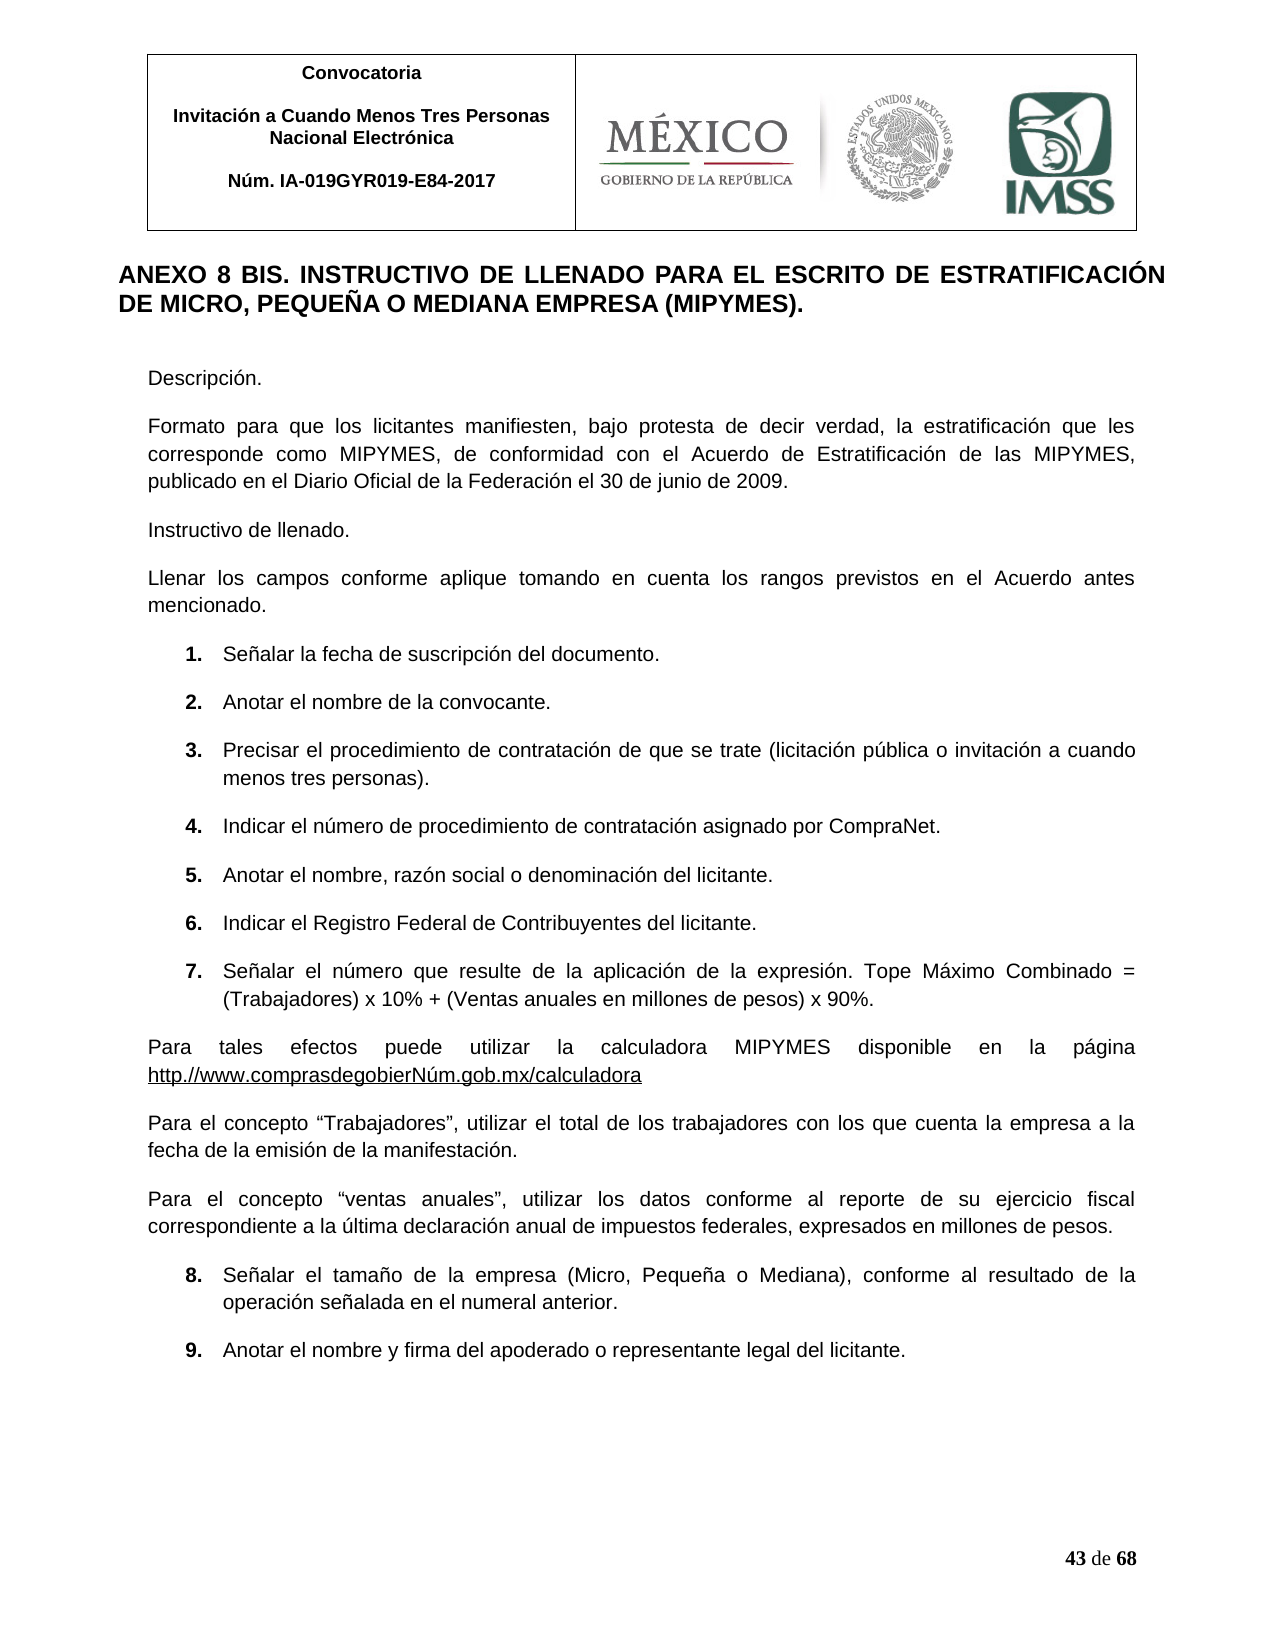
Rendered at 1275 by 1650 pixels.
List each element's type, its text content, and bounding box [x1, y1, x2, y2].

list Señalar la fecha de suscripción del documento. [185, 642, 1137, 666]
subtitle ANEXO 8 BIS. INSTRUCTIVO DE LLENADO PARA EL ESCRITO DE ESTRATIFICACIÓN DE MICRO, PEQUEÑA O MEDIANA EMPRESA (MIPYMES). [118, 260, 1166, 317]
list Anotar el nombre de la convocante. [185, 690, 1137, 714]
picture [1001, 82, 1116, 221]
text Para tales efectos puede utilizar la calculadora MIPYMES disponible en la página http.//www.comprasdegobierNúm.gob.mx/calculadora [148, 1035, 1137, 1086]
list Anotar el nombre, razón social o denominación del licitante. [185, 862, 1137, 886]
text Descripción. [148, 366, 1137, 390]
list Señalar el tamaño de la empresa (Micro, Pequeña o Mediana), conforme al resultado de la operación señalada en el numeral anterior. [185, 1262, 1137, 1314]
picture [597, 81, 957, 213]
text Llenar los campos conforme aplique tomando en cuenta los rangos previstos en el Acuerdo antes mencionado. [148, 566, 1137, 617]
list Precisar el procedimiento de contratación de que se trate (licitación pública o invitación a cuando menos tres personas). [185, 738, 1137, 790]
text Para el concepto “Trabajadores”, utilizar el total de los trabajadores con los que cuenta la empresa a la fecha de la emisión de la manifestación. [148, 1111, 1137, 1162]
list Indicar el número de procedimiento de contratación asignado por CompraNet. [185, 814, 1137, 838]
list Señalar el número que resulte de la aplicación de la expresión. Tope Máximo Combinado = (Trabajadores) x 10% + (Ventas anuales en millones de pesos) x 90%. [185, 959, 1137, 1011]
text Formato para que los licitantes manifiesten, bajo protesta de decir verdad, la estratificación que les corresponde como MIPYMES, de conformidad con el Acuerdo de Estratificación de las MIPYMES, publicado en el Diario Oficial de la Federación el 30 de junio de 2009. [148, 414, 1137, 493]
text Para el concepto “ventas anuales”, utilizar los datos conforme al reporte de su ejercicio fiscal correspondiente a la última declaración anual de impuestos federales, expresados en millones de pesos. [148, 1187, 1137, 1238]
text Instructivo de llenado. [148, 517, 1137, 541]
list Indicar el Registro Federal de Contribuyentes del licitante. [185, 911, 1137, 935]
list Anotar el nombre y firma del apoderado o representante legal del licitante. [185, 1338, 1137, 1362]
